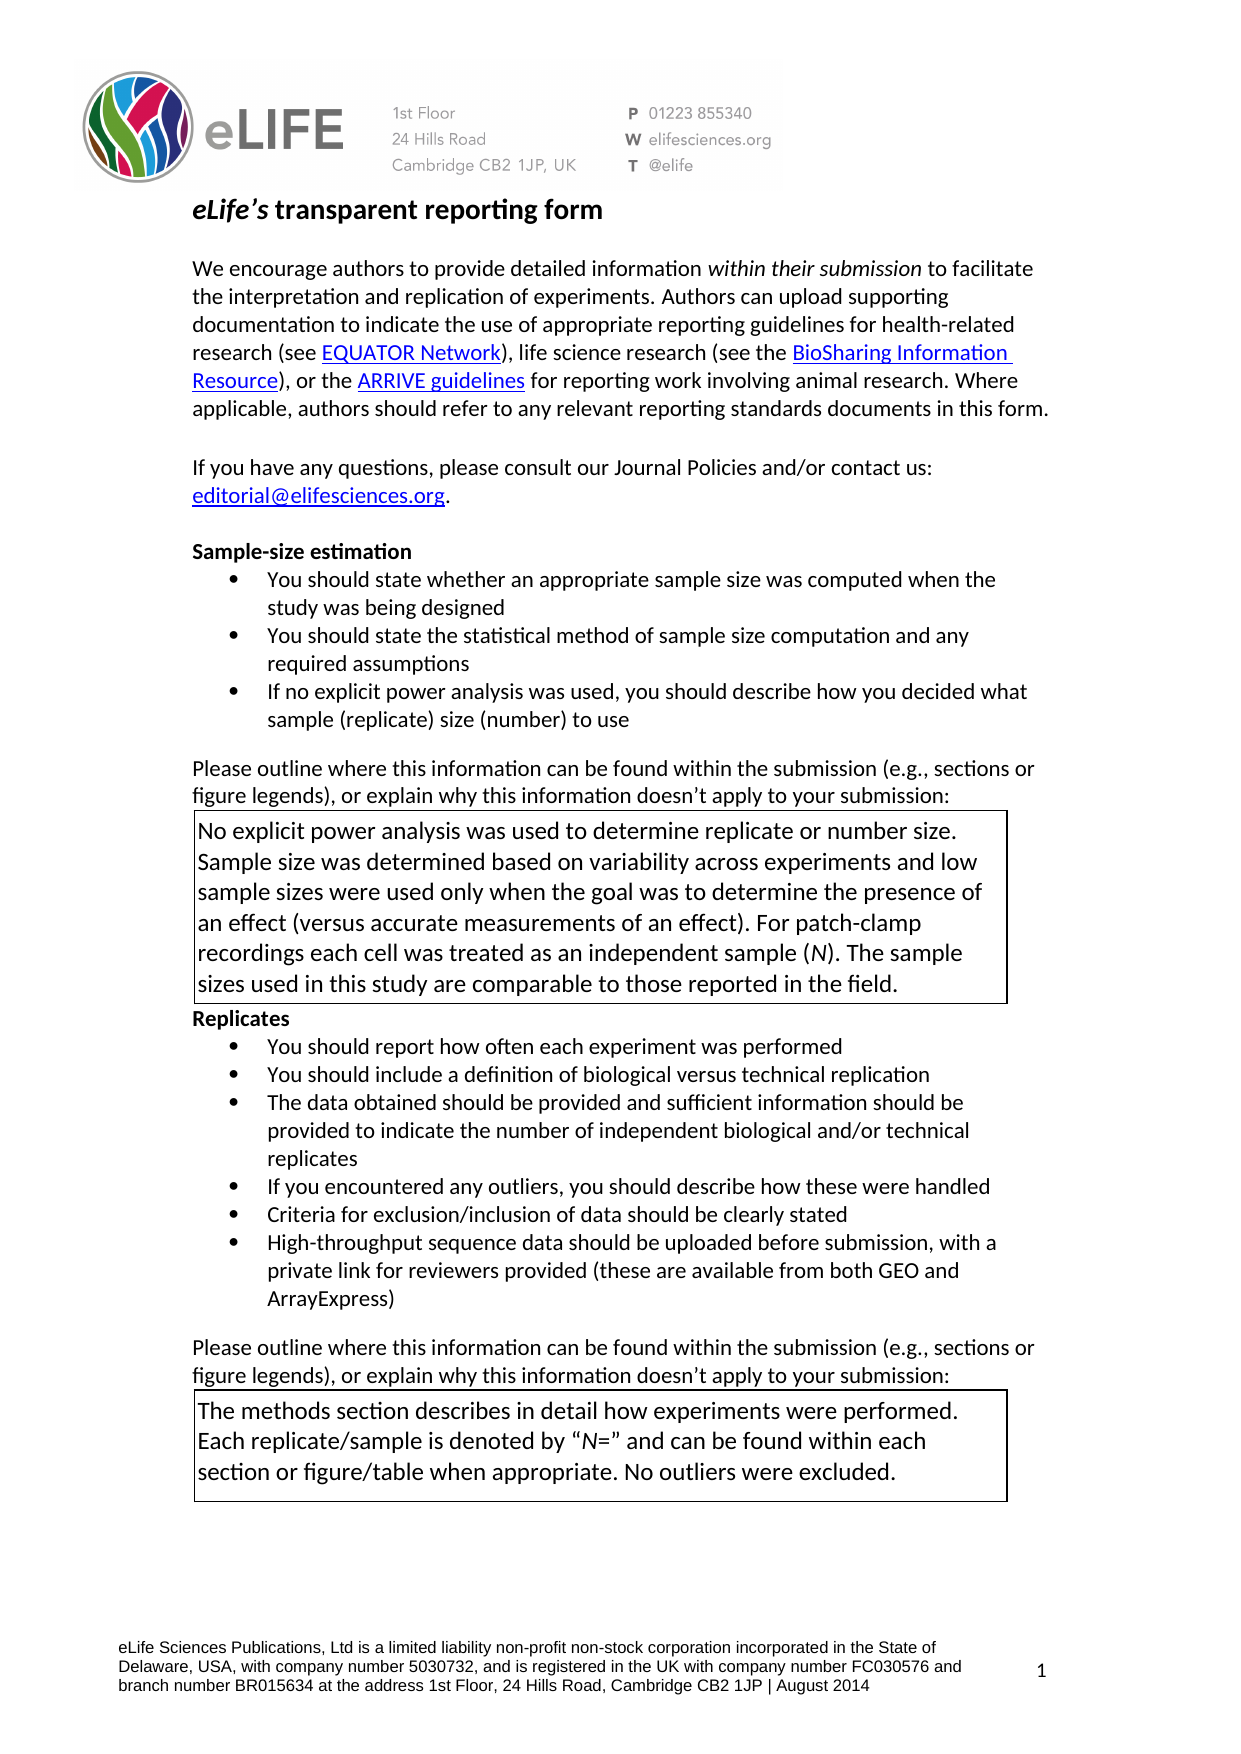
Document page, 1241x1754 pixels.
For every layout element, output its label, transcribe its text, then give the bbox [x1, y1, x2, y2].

text We encourage authors to provide detailed information within their submission to facilitate the interpretation and replication of experiments. Authors can upload supporting documentation to indicate the use of appropriate reporting guidelines for health-related research (see EQUATOR Network), life science research (see the BioSharing Information Resource), or the ARRIVE guidelines for reporting work involving animal research. Where applicable, authors should refer to any relevant reporting standards documents in this form. [192, 254, 1053, 423]
list High-throughput sequence data should be uploaded before submission, with a private link for reviewers provided (these are available from both GEO and ArrayExpress) [229, 1228, 1053, 1313]
list The data obtained should be provided and sufficient information should be provided to indicate the number of independent biological and/or technical replicates [229, 1088, 1053, 1172]
text If you have any questions, please consult our Journal Policies and/or contact us: editorial@elifesciences.org. [192, 453, 1053, 509]
text eLife’s transparent reporting form [192, 191, 1053, 226]
list You should state the statistical method of sample size computation and any required assumptions [229, 621, 1053, 677]
text Replicates [192, 838, 1053, 1032]
text The methods section describes in detail how experiments were performed. Each replicate/sample is denoted by “N=” and can be found within each section or figure/table when appropriate. No outliers were excluded. [195, 1393, 1006, 1488]
text No explicit power analysis was used to determine replicate or number size. Sample size was determined based on variability across experiments and low sample sizes were used only when the goal was to determine the presence of an effect (versus accurate measurements of an effect). For patch-clamp recordings each cell was treated as an independent sample (N). The sample sizes used in this study are comparable to those reported in the field. [195, 813, 1006, 1001]
list Criteria for exclusion/inclusion of data should be clearly stated [229, 1201, 1053, 1228]
list You should include a definition of biological versus technical replication [229, 1060, 1053, 1088]
text Sample-size estimation [192, 537, 1053, 565]
list You should state whether an appropriate sample size was computed when the study was being designed [229, 565, 1053, 621]
list If no explicit power analysis was used, you should describe how you decided what sample (replicate) size (number) to use [229, 677, 1053, 733]
picture [73, 59, 784, 191]
list You should report how often each experiment was performed [229, 1032, 1053, 1060]
list If you encountered any outliers, you should describe how these were handled [229, 1172, 1053, 1201]
